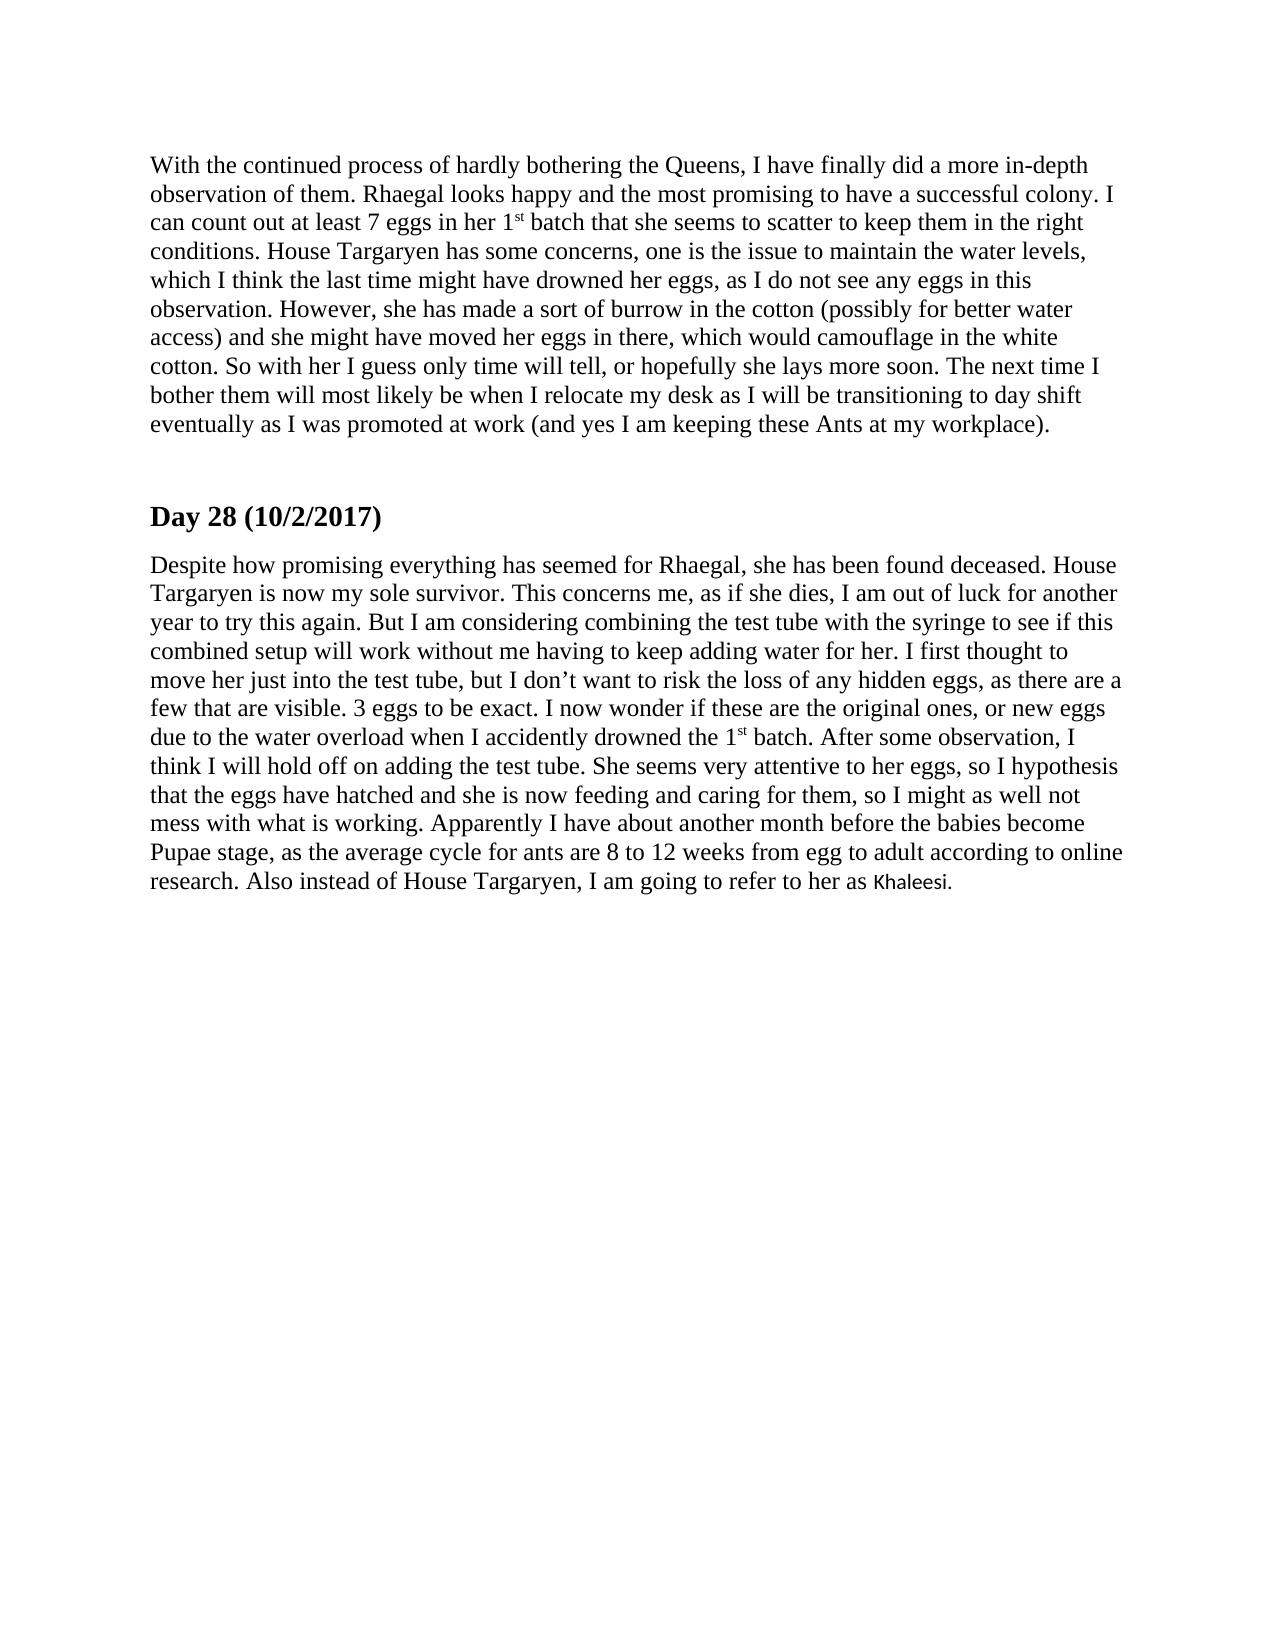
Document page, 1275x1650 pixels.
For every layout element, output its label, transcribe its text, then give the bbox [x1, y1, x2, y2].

text Day 28 (10/2/2017) [150, 499, 1125, 533]
text Despite how promising everything has seemed for Rhaegal, she has been found deceased. House Targaryen is now my sole survivor. This concerns me, as if she dies, I am out of luck for another year to try this again. But I am considering combining the test tube with the syringe to see if this combined setup will work without me having to keep adding water for her. I first thought to move her just into the test tube, but I don’t want to risk the loss of any hidden eggs, as there are a few that are visible. 3 eggs to be exact. I now wonder if these are the original ones, or new eggs due to the water overload when I accidently drowned the 1st batch. After some observation, I think I will hold off on adding the test tube. She seems very attentive to her eggs, so I hypothesis that the eggs have hatched and she is now feeding and caring for them, so I might as well not mess with what is working. Apparently I have about another month before the babies become Pupae stage, as the average cycle for ants are 8 to 12 weeks from egg to adult according to online research. Also instead of House Targaryen, I am going to refer to her as Khaleesi. [150, 550, 1125, 895]
text With the continued process of hardly bothering the Queens, I have finally did a more in-depth observation of them. Rhaegal looks happy and the most promising to have a successful colony. I can count out at least 7 eggs in her 1st batch that she seems to scatter to keep them in the right conditions. House Targaryen has some concerns, one is the issue to maintain the water levels, which I think the last time might have drowned her eggs, as I do not see any eggs in this observation. However, she has made a sort of burrow in the cotton (possibly for better water access) and she might have moved her eggs in there, which would camouflage in the white cotton. So with her I guess only time will tell, or hopefully she lays more soon. The next time I bother them will most likely be when I relocate my desk as I will be transitioning to day shift eventually as I was promoted at work (and yes I am keeping these Ants at my workplace). [150, 150, 1125, 437]
